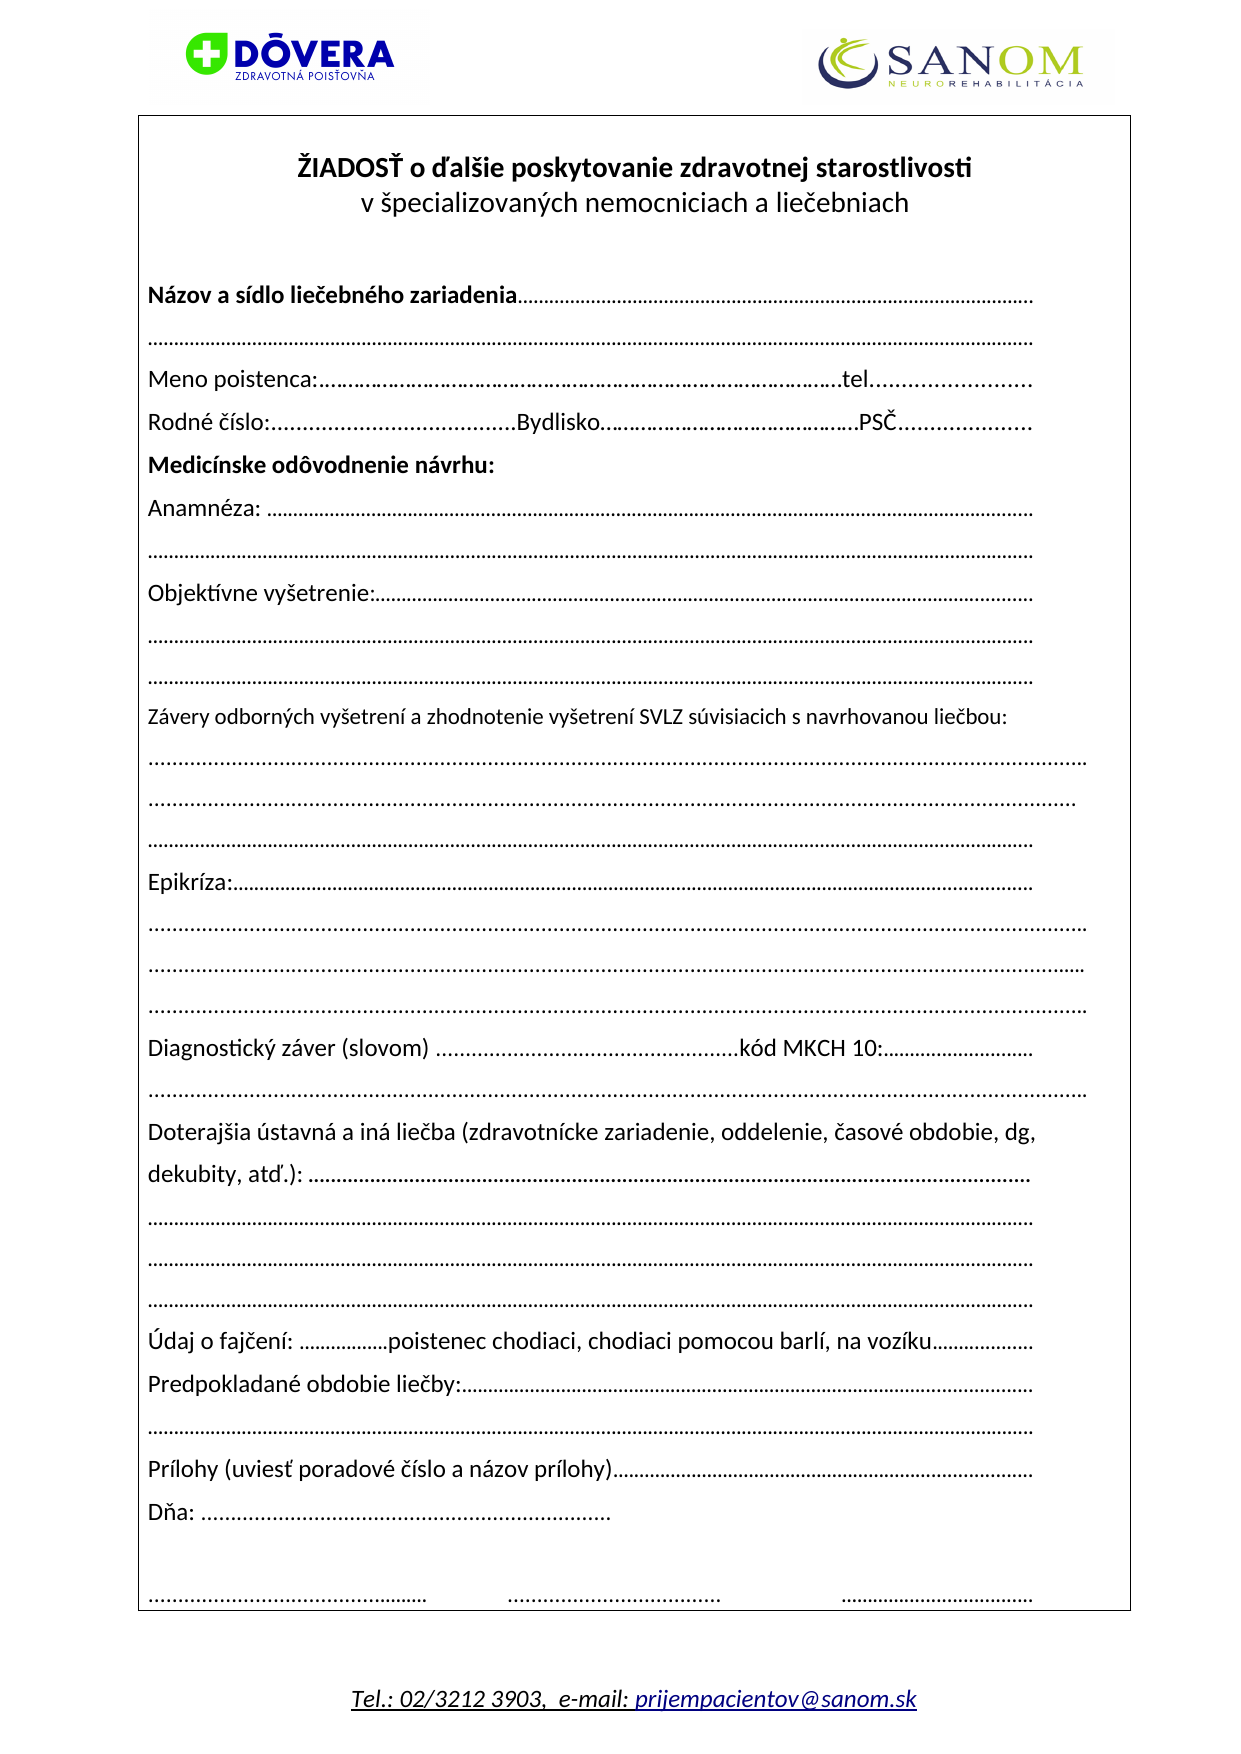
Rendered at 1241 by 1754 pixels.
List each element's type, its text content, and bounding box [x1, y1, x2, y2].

text ………………………………………………………………………………………………………………………………………….. [139, 1072, 1130, 1103]
picture [802, 29, 1115, 105]
text Diagnostický záver (slovom) ……………………………………………kód MKCH 10: [139, 1028, 1130, 1062]
text …………………………………......... ……………………………… [139, 1577, 1130, 1610]
text Anamnéza: [139, 489, 1130, 523]
text ………………………………………………………………………………………………………………………………………… [139, 781, 1130, 812]
text Meno poistenca:.………………………………………………………………………………tel. [139, 360, 1130, 394]
text Dňa: …………………………………………………………… [139, 1493, 1130, 1526]
text Doterajšia ústavná a iná liečba (zdravotnícke zariadenie, oddelenie, časové obdobie, dg, [139, 1112, 1130, 1146]
text v špecializovaných nemocniciach a liečebniach [148, 184, 1122, 220]
picture [149, 9, 431, 105]
text Rodné číslo:.......................................Bydlisko………………………………………PSČ [139, 403, 1130, 437]
text ………………………………………………………………………………………………………………………………………….. [139, 906, 1130, 937]
text Názov a sídlo liečebného zariadenia [148, 279, 1122, 309]
text Prílohy (uviesť poradové číslo a názov prílohy) [139, 1449, 1130, 1483]
text ………………………………………………………………………………………………………………………………………….. [139, 988, 1130, 1019]
text ŽIADOSŤ o ďalšie poskytovanie zdravotnej starostlivosti [148, 149, 1122, 184]
text ………………………………………………………………………………………………………………………………………..... [139, 947, 1130, 978]
text Závery odborných vyšetrení a zhodnotenie vyšetrení SVLZ súvisiacich s navrhovanou liečbou: [139, 699, 1130, 730]
text Medicínske odôvodnenie návrhu: [139, 446, 1130, 480]
text Údaj o fajčení: .................poistenec chodiaci, chodiaci pomocou barlí, na vozíku [139, 1322, 1130, 1356]
text Predpokladané obdobie liečby: [139, 1365, 1130, 1399]
text Objektívne vyšetrenie: [139, 573, 1130, 607]
text dekubity, atď.): [139, 1156, 1130, 1189]
text Epikríza: [139, 863, 1130, 896]
text ………………………………………………………………………………………………………………………………………….. [139, 739, 1130, 771]
